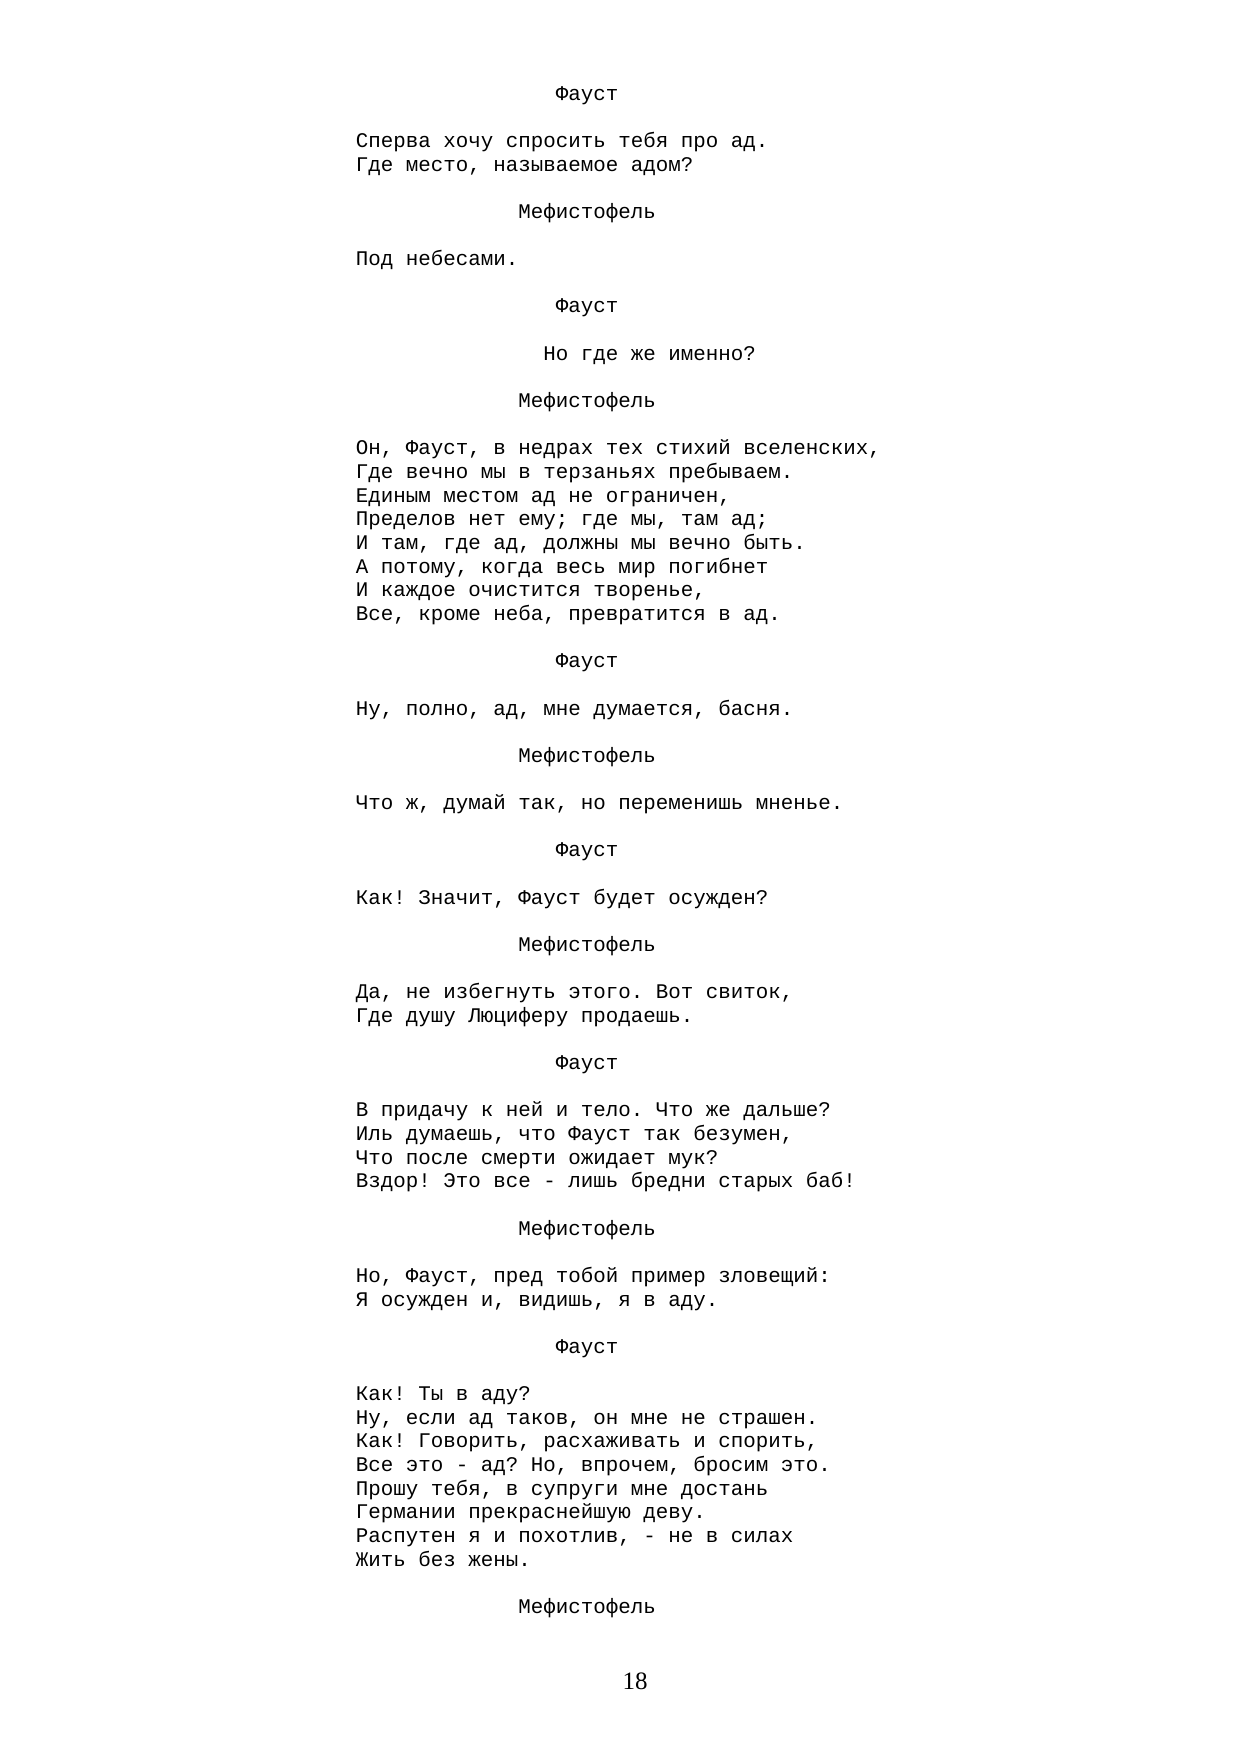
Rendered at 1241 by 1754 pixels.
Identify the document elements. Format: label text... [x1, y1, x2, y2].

text Распутен я и похотлив, - не в силах [118, 1525, 1152, 1549]
text Все это - ад? Но, впрочем, бросим это. [118, 1454, 1152, 1478]
text Единым местом ад не ограничен, [118, 485, 1152, 508]
text Но где же именно? [118, 343, 1152, 366]
text Как! Значит, Фауст будет осужден? [118, 887, 1152, 910]
text Фауст [118, 296, 1152, 319]
text Пределов нет ему; где мы, там ад; [118, 508, 1152, 532]
text Фауст [118, 1052, 1152, 1076]
text Что ж, думай так, но переменишь мненье. [118, 792, 1152, 816]
text И там, где ад, должны мы вечно быть. [118, 532, 1152, 556]
text Фауст [118, 83, 1152, 106]
text Он, Фауст, в недрах тех стихий вселенских, [118, 437, 1152, 461]
text Фауст [118, 1336, 1152, 1359]
text Я осужден и, видишь, я в аду. [118, 1289, 1152, 1312]
text Мефистофель [118, 390, 1152, 414]
text Фауст [118, 650, 1152, 674]
text Мефистофель [118, 745, 1152, 768]
text Мефистофель [118, 934, 1152, 958]
text Где душу Люциферу продаешь. [118, 1005, 1152, 1028]
text Как! Ты в аду? [118, 1383, 1152, 1407]
text Ну, если ад таков, он мне не страшен. [118, 1407, 1152, 1431]
text А потому, когда весь мир погибнет [118, 556, 1152, 579]
text Фауст [118, 839, 1152, 863]
text Иль думаешь, что Фауст так безумен, [118, 1123, 1152, 1147]
text Вздор! Это все - лишь бредни старых баб! [118, 1170, 1152, 1194]
text Мефистофель [118, 1596, 1152, 1620]
text Что после смерти ожидает мук? [118, 1147, 1152, 1170]
text В придачу к ней и тело. Что же дальше? [118, 1099, 1152, 1123]
text Все, кроме неба, превратится в ад. [118, 603, 1152, 627]
text Где вечно мы в терзаньях пребываем. [118, 461, 1152, 485]
text Но, Фауст, пред тобой пример зловещий: [118, 1265, 1152, 1289]
text Да, не избегнуть этого. Вот свиток, [118, 981, 1152, 1005]
text И каждое очистится творенье, [118, 579, 1152, 603]
text Германии прекраснейшую деву. [118, 1501, 1152, 1525]
text Мефистофель [118, 201, 1152, 224]
text Где место, называемое адом? [118, 154, 1152, 177]
text Сперва хочу спросить тебя про ад. [118, 130, 1152, 154]
text Под небесами. [118, 248, 1152, 272]
text Жить без жены. [118, 1549, 1152, 1572]
text Прошу тебя, в супруги мне достань [118, 1478, 1152, 1501]
text Мефистофель [118, 1218, 1152, 1241]
text Ну, полно, ад, мне думается, басня. [118, 697, 1152, 721]
text Как! Говорить, расхаживать и спорить, [118, 1431, 1152, 1454]
